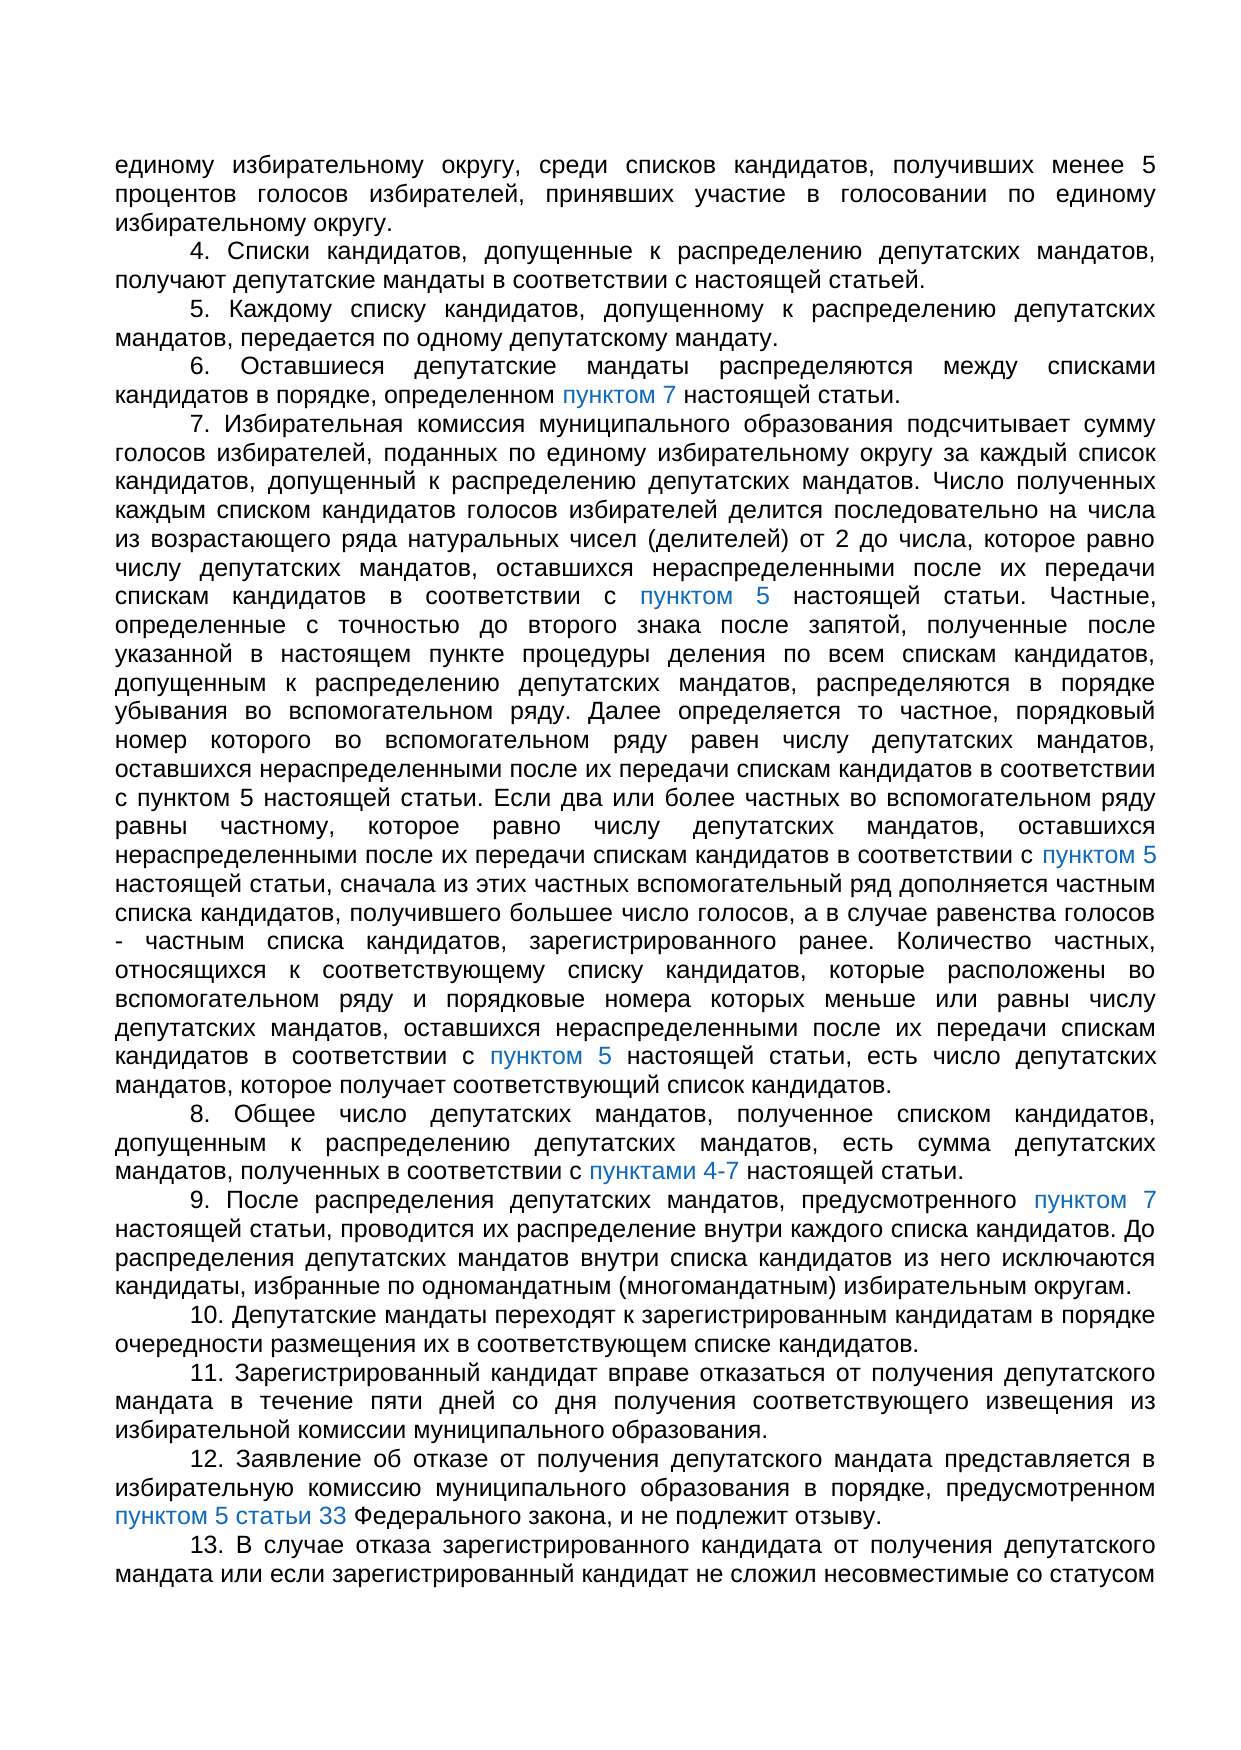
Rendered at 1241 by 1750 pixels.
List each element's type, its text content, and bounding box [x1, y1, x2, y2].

text 10. Депутатские мандаты переходят к зарегистрированным кандидатам в порядке очередности размещения их в соответствующем списке кандидатов. [114, 1300, 1157, 1357]
text 12. Заявление об отказе от получения депутатского мандата представляется в избирательную комиссию муниципального образования в порядке, предусмотренном пунктом 5 статьи 33 Федерального закона, и не подлежит отзыву. [114, 1444, 1157, 1530]
text 8. Общее число депутатских мандатов, полученное списком кандидатов, допущенным к распределению депутатских мандатов, есть сумма депутатских мандатов, полученных в соответствии с пунктами 4-7 настоящей статьи. [114, 1099, 1157, 1185]
text 9. После распределения депутатских мандатов, предусмотренного пунктом 7 настоящей статьи, проводится их распределение внутри каждого списка кандидатов. До распределения депутатских мандатов внутри списка кандидатов из него исключаются кандидаты, избранные по одномандатным (многомандатным) избирательным округам. [114, 1185, 1157, 1300]
text 11. Зарегистрированный кандидат вправе отказаться от получения депутатского мандата в течение пяти дней со дня получения соответствующего извещения из избирательной комиссии муниципального образования. [114, 1357, 1157, 1444]
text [114, 1530, 1157, 1587]
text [114, 150, 1157, 236]
text 4. Списки кандидатов, допущенные к распределению депутатских мандатов, получают депутатские мандаты в соответствии с настоящей статьей. [114, 236, 1157, 294]
text 6. Оставшиеся депутатские мандаты распределяются между списками кандидатов в порядке, определенном пунктом 7 настоящей статьи. [114, 351, 1157, 409]
text 5. Каждому списку кандидатов, допущенному к распределению депутатских мандатов, передается по одному депутатскому мандату. [114, 294, 1157, 351]
text 7. Избирательная комиссия муниципального образования подсчитывает сумму голосов избирателей, поданных по единому избирательному округу за каждый список кандидатов, допущенный к распределению депутатских мандатов. Число полученных каждым списком кандидатов голосов избирателей делится последовательно на числа из возрастающего ряда натуральных чисел (делителей) от 2 до числа, которое равно числу депутатских мандатов, оставшихся нераспределенными после их передачи спискам кандидатов в соответствии с пунктом 5 настоящей статьи. Частные, определенные с точностью до второго знака после запятой, полученные после указанной в настоящем пункте процедуры деления по всем спискам кандидатов, допущенным к распределению депутатских мандатов, распределяются в порядке убывания во вспомогательном ряду. Далее определяется то частное, порядковый номер которого во вспомогательном ряду равен числу депутатских мандатов, оставшихся нераспределенными после их передачи спискам кандидатов в соответствии с пунктом 5 настоящей статьи. Если два или более частных во вспомогательном ряду равны частному, которое равно числу депутатских мандатов, оставшихся нераспределенными после их передачи спискам кандидатов в соответствии с пунктом 5 настоящей статьи, сначала из этих частных вспомогательный ряд дополняется частным списка кандидатов, получившего большее число голосов, а в случае равенства голосов - частным списка кандидатов, зарегистрированного ранее. Количество частных, относящихся к соответствующему списку кандидатов, которые расположены во вспомогательном ряду и порядковые номера которых меньше или равны числу депутатских мандатов, оставшихся нераспределенными после их передачи спискам кандидатов в соответствии с пунктом 5 настоящей статьи, есть число депутатских мандатов, которое получает соответствующий список кандидатов. [114, 409, 1157, 1099]
